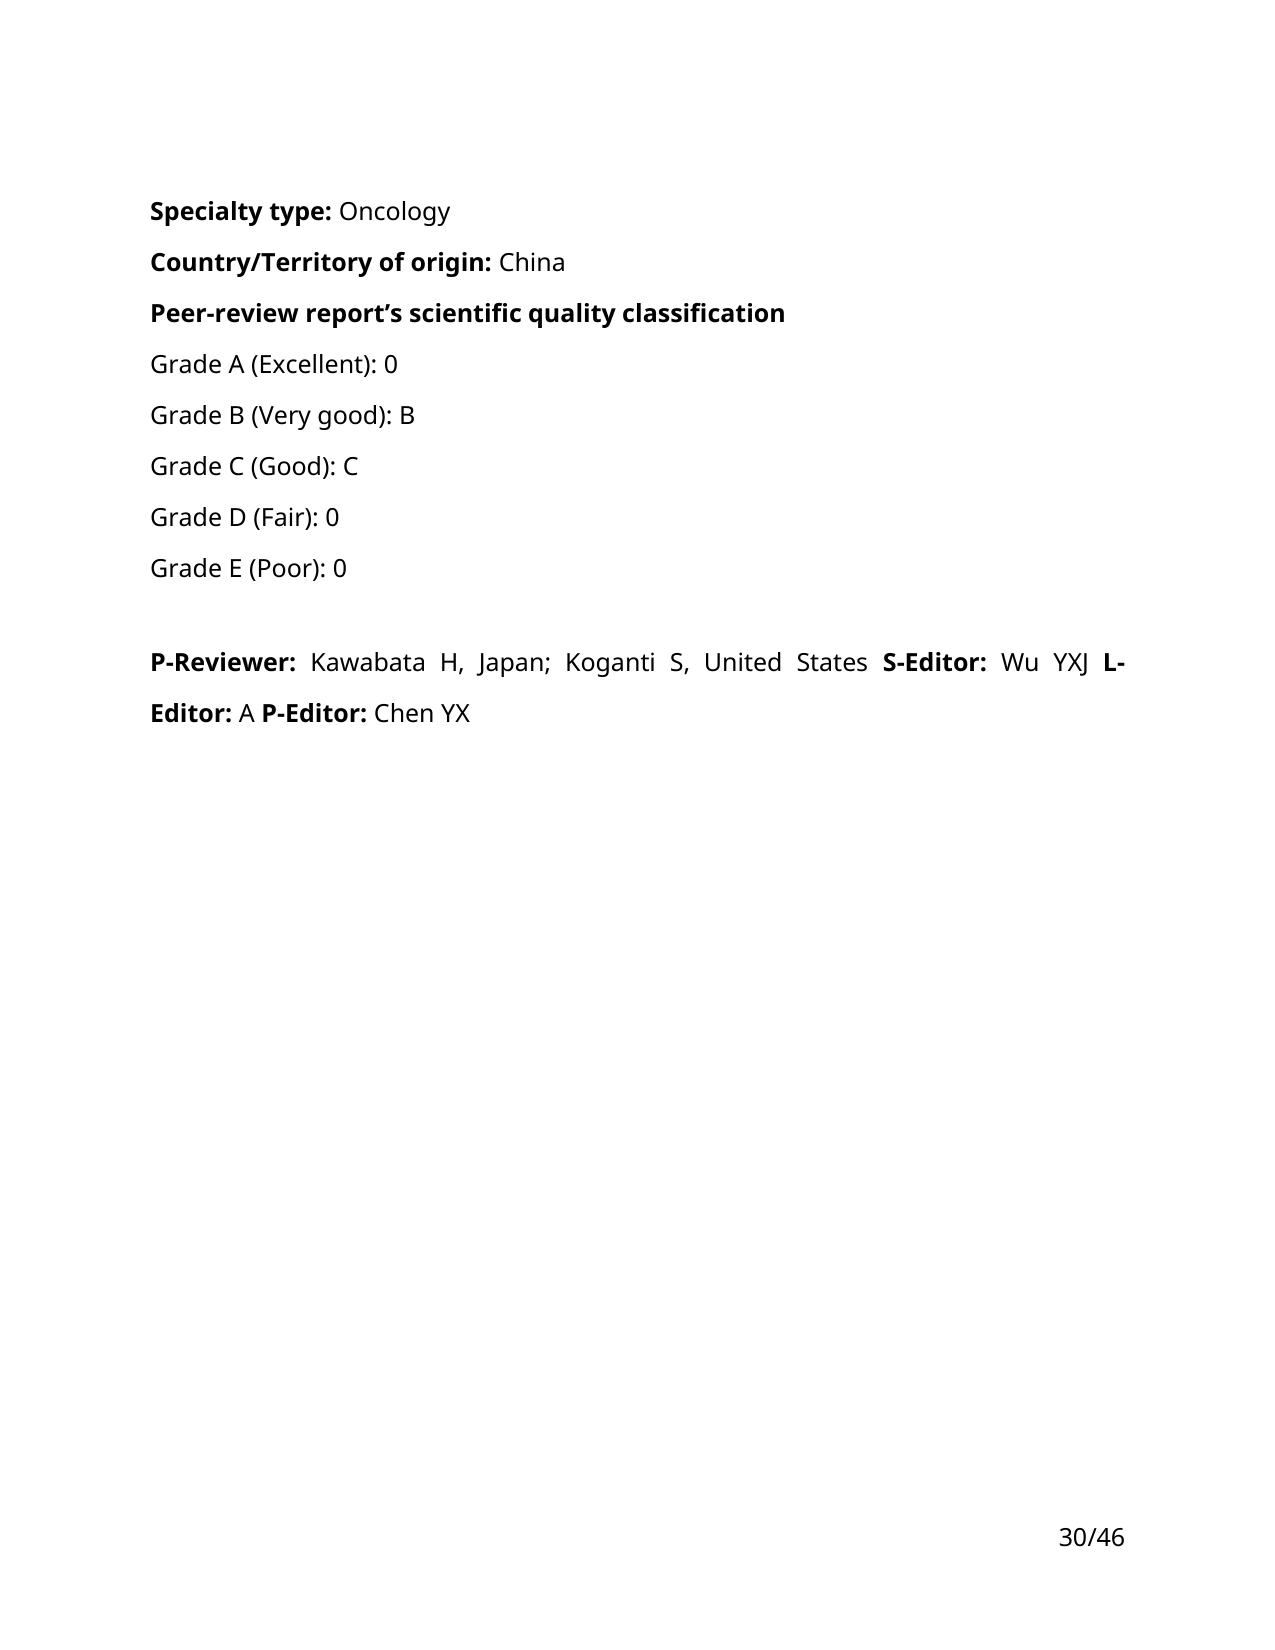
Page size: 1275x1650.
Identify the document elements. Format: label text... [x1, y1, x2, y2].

text Country/Territory of origin: China [150, 244, 1125, 278]
text P-Reviewer: Kawabata H, Japan; Koganti S, United States S-Editor: Wu YXJ L-Editor: A P-Editor: Chen YX [150, 644, 1125, 730]
text Grade D (Fair): 0 [150, 499, 1125, 533]
text Grade A (Excellent): 0 [150, 346, 1125, 380]
text Specialty type: Oncology [150, 193, 1125, 227]
text Peer-review report’s scientific quality classification [150, 295, 1125, 329]
text Grade E (Poor): 0 [150, 550, 1125, 584]
text Grade B (Very good): B [150, 397, 1125, 431]
text Grade C (Good): C [150, 448, 1125, 482]
